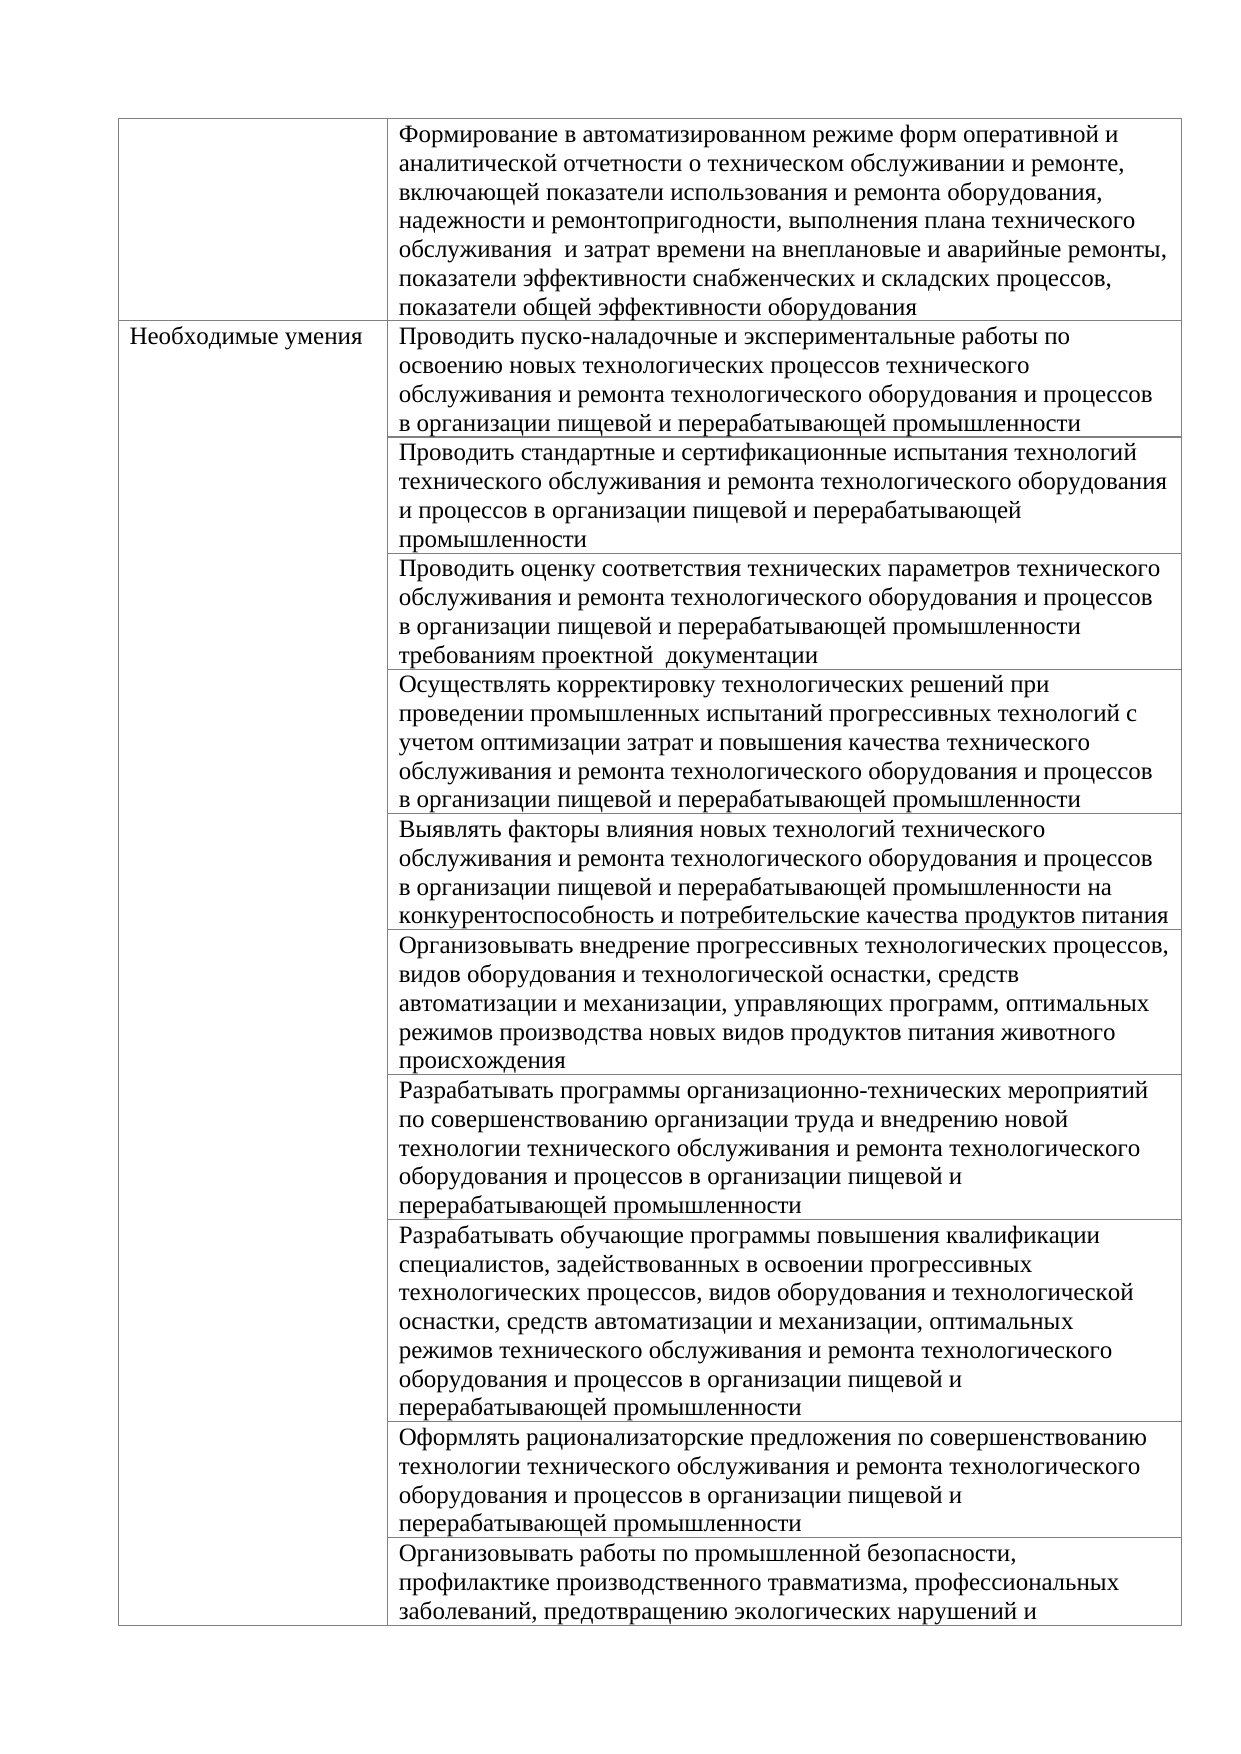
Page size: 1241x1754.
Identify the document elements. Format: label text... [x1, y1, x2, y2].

table_cell Оформлять рационализаторские предложения по совершенствованию технологии технического обслуживания и ремонта технологического оборудования и процессов в организации пищевой и перерабатывающей промышленности [388, 1422, 1181, 1537]
table_cell Проводить оценку соответствия технических параметров технического обслуживания и ремонта технологического оборудования и процессов в организации пищевой и перерабатывающей промышленности требованиям проектной документации [388, 554, 1181, 668]
table_cell Необходимые умения [119, 321, 387, 1624]
table_cell Осуществлять корректировку технологических решений при проведении промышленных испытаний прогрессивных технологий с учетом оптимизации затрат и повышения качества технического обслуживания и ремонта технологического оборудования и процессов в организации пищевой и перерабатывающей промышленности [388, 670, 1181, 813]
table_cell Разрабатывать обучающие программы повышения квалификации специалистов, задействованных в освоении прогрессивных технологических процессов, видов оборудования и технологической оснастки, средств автоматизации и механизации, оптимальных режимов технического обслуживания и ремонта технологического оборудования и процессов в организации пищевой и перерабатывающей промышленности [388, 1220, 1181, 1421]
table_cell Разрабатывать программы организационно-технических мероприятий по совершенствованию организации труда и внедрению новой технологии технического обслуживания и ремонта технологического оборудования и процессов в организации пищевой и перерабатывающей промышленности [388, 1075, 1181, 1219]
table_cell Организовывать внедрение прогрессивных технологических процессов, видов оборудования и технологической оснастки, средств автоматизации и механизации, управляющих программ, оптимальных режимов производства новых видов продуктов питания животного происхождения [388, 930, 1181, 1074]
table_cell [388, 1538, 1181, 1624]
table_cell Проводить пуско-наладочные и экспериментальные работы по освоению новых технологических процессов технического обслуживания и ремонта технологического оборудования и процессов в организации пищевой и перерабатывающей промышленности [388, 321, 1181, 436]
table_cell Выявлять факторы влияния новых технологий технического обслуживания и ремонта технологического оборудования и процессов в организации пищевой и перерабатывающей промышленности на конкурентоспособность и потребительские качества продуктов питания [388, 814, 1181, 929]
table_cell Формирование в автоматизированном режиме форм оперативной и аналитической отчетности о техническом обслуживании и ремонте, включающей показатели использования и ремонта оборудования, надежности и ремонтопригодности, выполнения плана технического обслуживания и затрат времени на внеплановые и аварийные ремонты, показатели эффективности снабженческих и складских процессов, показатели общей эффективности оборудования [388, 119, 1181, 320]
table_cell Проводить стандартные и сертификационные испытания технологий технического обслуживания и ремонта технологического оборудования и процессов в организации пищевой и перерабатывающей промышленности [388, 438, 1181, 552]
